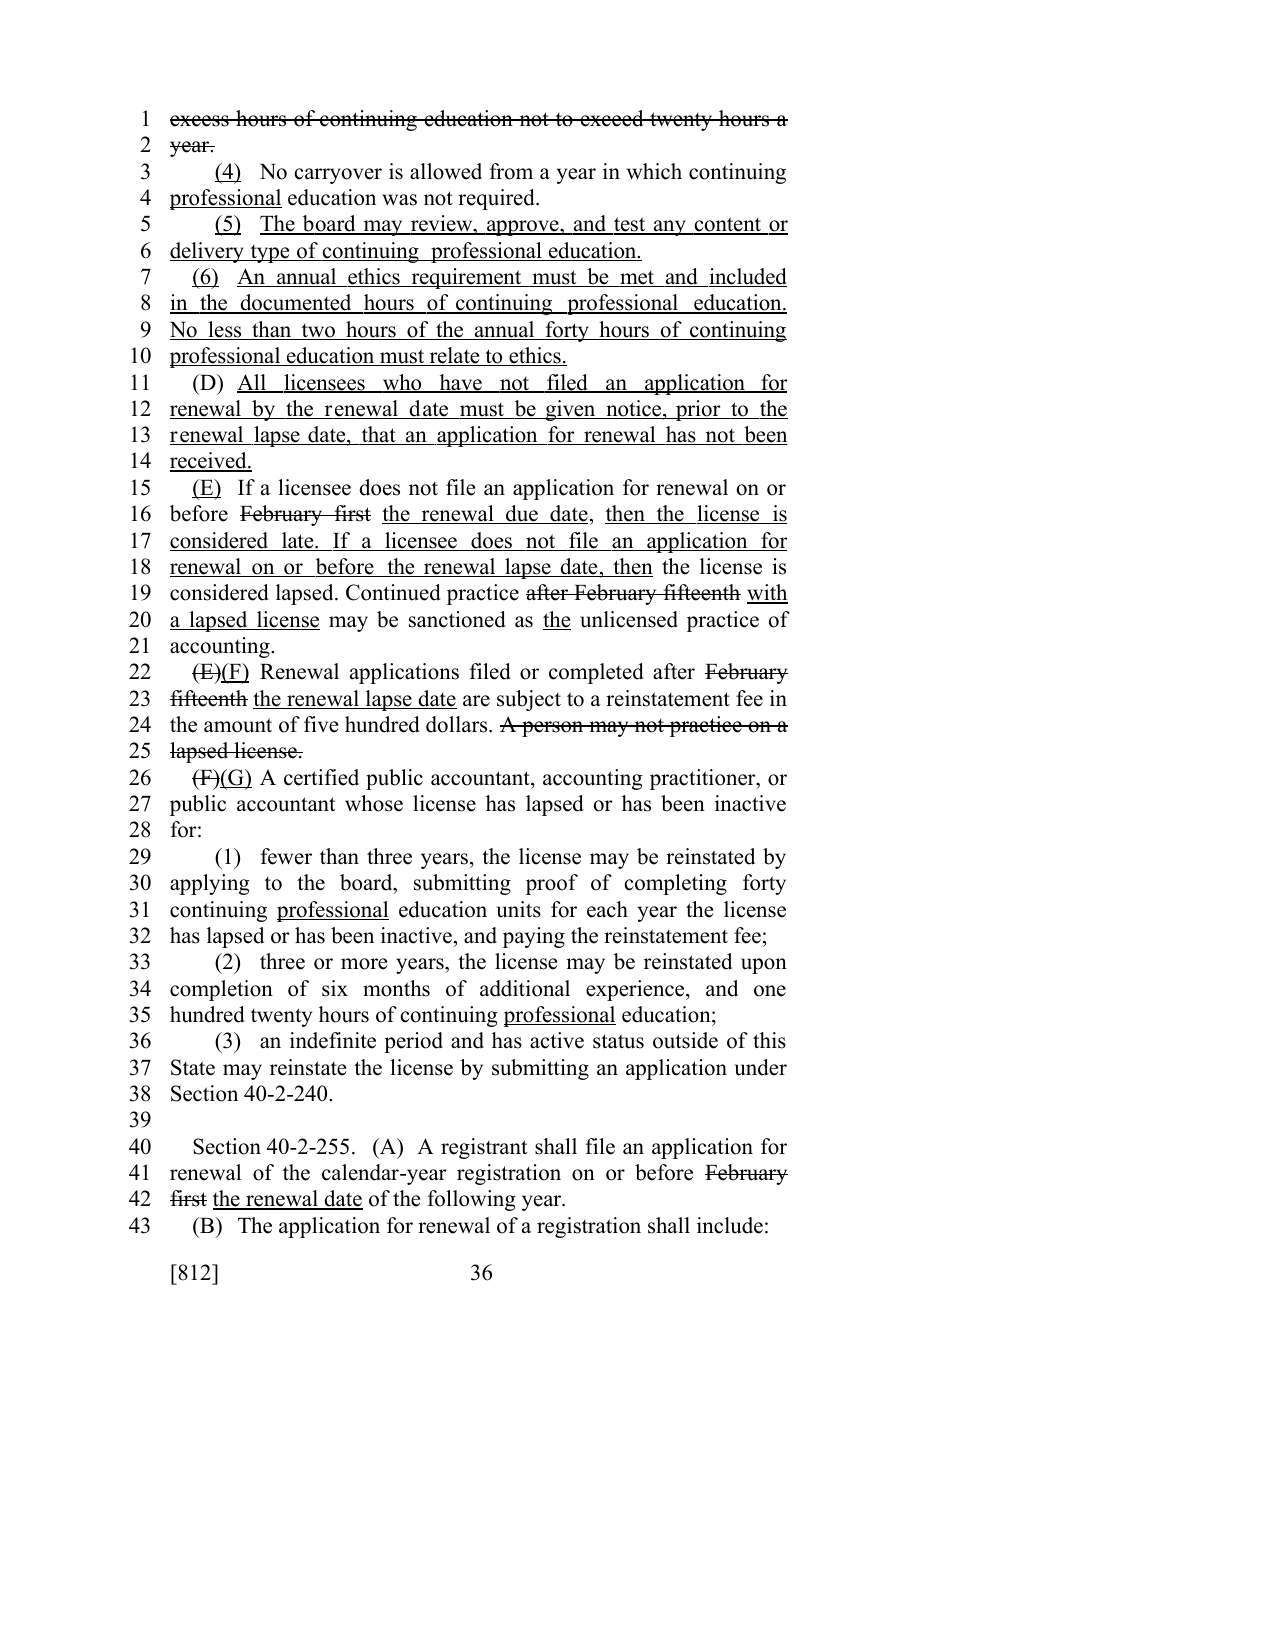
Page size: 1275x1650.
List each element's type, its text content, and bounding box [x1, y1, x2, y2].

text (6) An annual ethics requirement must be met and included in the documented hours of continuing professional education. No less than two hours of the annual forty hours of continuing professional education must relate to ethics. [169, 340, 787, 368]
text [169, 120, 787, 158]
text (F)(G) A certified public accountant, accounting practitioner, or public accountant whose license has lapsed or has been inactive for: [169, 764, 787, 843]
text (E) If a licensee does not file an application for renewal on or before February first the renewal due date, then the license is considered late. If a licensee does not file an application for renewal on or before the renewal lapse date, then the license is considered lapsed. Continued practice after February fifteenth with a lapsed license may be sanctioned as the unlicensed practice of accounting. [169, 474, 787, 550]
text (2) three or more years, the license may be reinstated upon completion of six months of additional experience, and one hundred twenty hours of continuing professional education; [169, 948, 787, 1027]
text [169, 105, 787, 119]
text (5) The board may review, approve, and test any content or delivery type of continuing professional education. [169, 210, 787, 263]
text (3) an indefinite period and has active status outside of this State may reinstate the license by submitting an application under Section 40-2-240. [169, 1027, 787, 1106]
text (D) All licensees who have not filed an application for renewal by the renewal date must be given notice, prior to the renewal lapse date, that an application for renewal has not been received. [169, 419, 787, 444]
text (4) No carryover is allowed from a year in which continuing professional education was not required. [169, 158, 787, 210]
text (E)(F) Renewal applications filed or completed after February fifteenth the renewal lapse date are subject to a reinstatement fee in the amount of five hundred dollars. A person may not practice on a lapsed license. [169, 658, 787, 764]
text (D) All licensees who have not filed an application for renewal by the renewal date must be given notice, prior to the renewal lapse date, that an application for renewal has not been received. [169, 368, 787, 418]
text (1) fewer than three years, the license may be reinstated by applying to the board, submitting proof of completing forty continuing professional education units for each year the license has lapsed or has been inactive, and paying the reinstatement fee; [169, 843, 787, 948]
text (D) All licensees who have not filed an application for renewal by the renewal date must be given notice, prior to the renewal lapse date, that an application for renewal has not been received. [169, 445, 787, 474]
text (6) An annual ethics requirement must be met and included in the documented hours of continuing professional education. No less than two hours of the annual forty hours of continuing professional education must relate to ethics. [169, 313, 787, 339]
text Section 40-2-255. (A) A registrant shall file an application for renewal of the calendar-year registration on or before February first the renewal date of the following year. [169, 1133, 787, 1212]
text (6) An annual ethics requirement must be met and included in the documented hours of continuing professional education. No less than two hours of the annual forty hours of continuing professional education must relate to ethics. [169, 263, 787, 312]
text (B) The application for renewal of a registration shall include: [169, 1212, 787, 1238]
text (E) If a licensee does not file an application for renewal on or before February first the renewal due date, then the license is considered late. If a licensee does not file an application for renewal on or before the renewal lapse date, then the license is considered lapsed. Continued practice after February fifteenth with a lapsed license may be sanctioned as the unlicensed practice of accounting. [169, 551, 787, 658]
